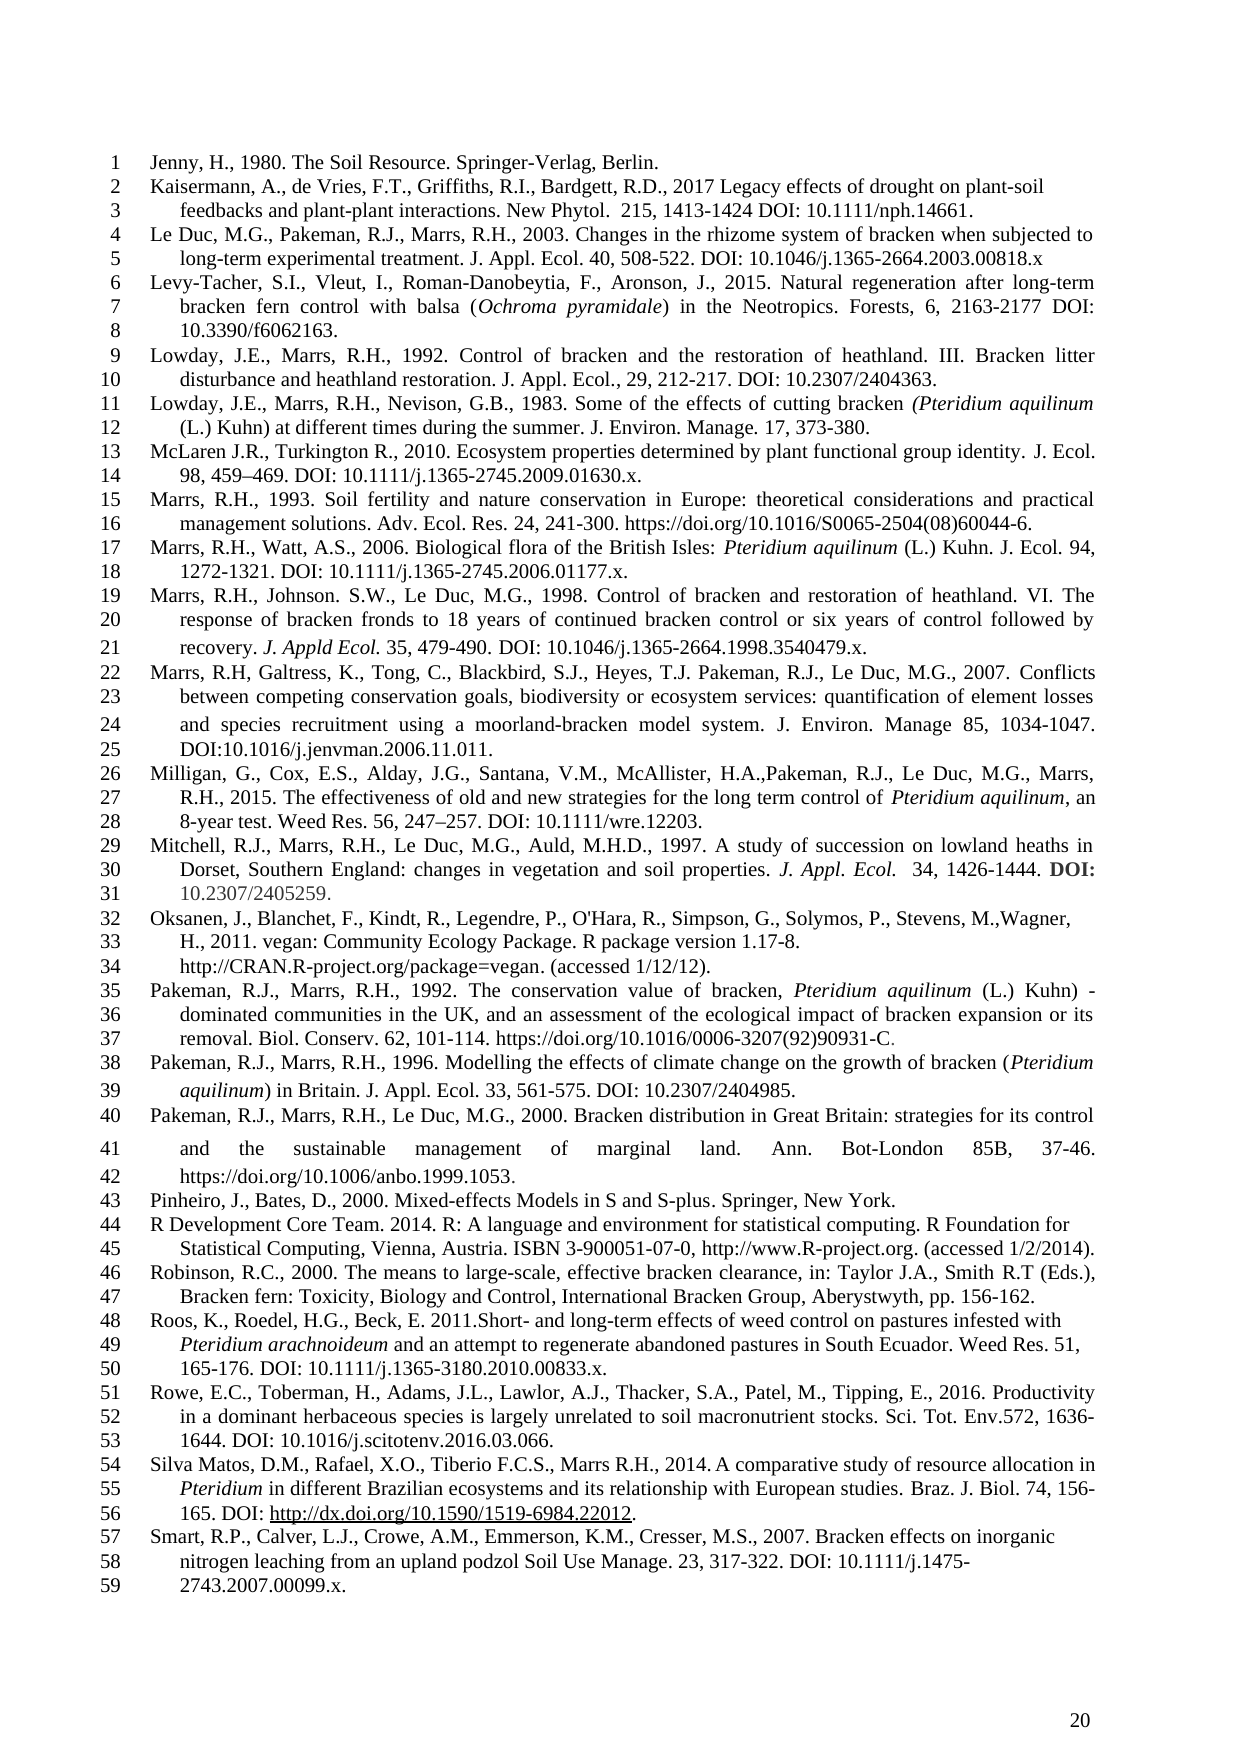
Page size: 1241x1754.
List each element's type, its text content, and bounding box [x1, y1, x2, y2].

text Levy-Tacher, S.I., Vleut, I., Roman-Danobeytia, F., Aronson, J., 2015. Natural regeneration after long-term bracken fern control with balsa (Ochroma pyramidale) in the Neotropics. Forests, 6, 2163-2177 DOI: 10.3390/f6062163. [150, 270, 1096, 342]
text Pakeman, R.J., Marrs, R.H., 1996. Modelling the effects of climate change on the growth of bracken (Pteridium aquilinum) in Britain. J. Appl. Ecol. 33, 561-575. DOI: 10.2307/2404985. [150, 1050, 1096, 1103]
text Pakeman, R.J., Marrs, R.H., Le Duc, M.G., 2000. Bracken distribution in Great Britain: strategies for its control and the sustainable management of marginal land. Ann. Bot-London 85B, 37-46. https://doi.org/10.1006/anbo.1999.1053. [150, 1103, 1096, 1188]
text Pinheiro, J., Bates, D., 2000. Mixed-effects Models in S and S-plus. Springer, New York. [150, 1188, 1096, 1212]
text Rowe, E.C., Toberman, H., Adams, J.L., Lawlor, A.J., Thacker, S.A., Patel, M., Tipping, E., 2016. Productivity in a dominant herbaceous species is largely unrelated to soil macronutrient stocks. Sci. Tot. Env.572, 1636-1644. DOI: 10.1016/j.scitotenv.2016.03.066. [150, 1380, 1096, 1452]
text Robinson, R.C., 2000. The means to large-scale, effective bracken clearance, in: Taylor J.A., Smith R.T (Eds.), Bracken fern: Toxicity, Biology and Control, International Bracken Group, Aberystwyth, pp. 156-162. [150, 1260, 1096, 1308]
text R Development Core Team. 2014. R: A language and environment for statistical computing. R Foundation for Statistical Computing, Vienna, Austria. ISBN 3-900051-07-0, http://www.R-project.org. (accessed 1/2/2014). [150, 1212, 1096, 1260]
text Marrs, R.H., Watt, A.S., 2006. Biological flora of the British Isles: Pteridium aquilinum (L.) Kuhn. J. Ecol. 94, 1272-1321. DOI: 10.1111/j.1365-2745.2006.01177.x. [150, 535, 1096, 583]
text Smart, R.P., Calver, L.J., Crowe, A.M., Emmerson, K.M., Cresser, M.S., 2007. Bracken effects on inorganic nitrogen leaching from an upland podzol Soil Use Manage. 23, 317-322. DOI: 10.1111/j.1475-2743.2007.00099.x. [150, 1524, 1096, 1597]
text Marrs, R.H, Galtress, K., Tong, C., Blackbird, S.J., Heyes, T.J. Pakeman, R.J., Le Duc, M.G., 2007. Conflicts between competing conservation goals, biodiversity or ecosystem services: quantification of element losses and species recruitment using a moorland-bracken model system. J. Environ. Manage 85, 1034-1047. DOI:10.1016/j.jenvman.2006.11.011. [150, 660, 1096, 761]
text Mitchell, R.J., Marrs, R.H., Le Duc, M.G., Auld, M.H.D., 1997. A study of succession on lowland heaths in Dorset, Southern England: changes in vegetation and soil properties. J. Appl. Ecol. 34, 1426-1444. DOI: 10.2307/2405259. [150, 833, 1096, 905]
text Kaisermann, A., de Vries, F.T., Griffiths, R.I., Bardgett, R.D., 2017 Legacy effects of drought on plant-soil feedbacks and plant-plant interactions. New Phytol. 215, 1413-1424 DOI: 10.1111/nph.14661. [150, 174, 1096, 222]
text Oksanen, J., Blanchet, F., Kindt, R., Legendre, P., O'Hara, R., Simpson, G., Solymos, P., Stevens, M.,Wagner, H., 2011. vegan: Community Ecology Package. R package version 1.17-8. http://CRAN.R-project.org/package=vegan. (accessed 1/12/12). [150, 905, 1096, 978]
text Marrs, R.H., Johnson. S.W., Le Duc, M.G., 1998. Control of bracken and restoration of heathland. VI. The response of bracken fronds to 18 years of continued bracken control or six years of control followed by recovery. J. Appld Ecol. 35, 479-490. DOI: 10.1046/j.1365-2664.1998.3540479.x. [150, 583, 1096, 660]
text Pakeman, R.J., Marrs, R.H., 1992. The conservation value of bracken, Pteridium aquilinum (L.) Kuhn) - dominated communities in the UK, and an assessment of the ecological impact of bracken expansion or its removal. Biol. Conserv. 62, 101-114. https://doi.org/10.1016/0006-3207(92)90931-C. [150, 978, 1096, 1050]
text McLaren J.R., Turkington R., 2010. Ecosystem properties determined by plant functional group identity. J. Ecol. 98, 459–469. DOI: 10.1111/j.1365-2745.2009.01630.x. [150, 439, 1096, 487]
text Roos, K., Roedel, H.G., Beck, E. 2011.Short- and long-term effects of weed control on pastures infested with Pteridium arachnoideum and an attempt to regenerate abandoned pastures in South Ecuador. Weed Res. 51, 165-176. DOI: 10.1111/j.1365-3180.2010.00833.x. [150, 1308, 1096, 1380]
text Marrs, R.H., 1993. Soil fertility and nature conservation in Europe: theoretical considerations and practical management solutions. Adv. Ecol. Res. 24, 241-300. https://doi.org/10.1016/S0065-2504(08)60044-6. [150, 487, 1096, 535]
text Lowday, J.E., Marrs, R.H., Nevison, G.B., 1983. Some of the effects of cutting bracken (Pteridium aquilinum (L.) Kuhn) at different times during the summer. J. Environ. Manage. 17, 373-380. [150, 391, 1096, 439]
text Milligan, G., Cox, E.S., Alday, J.G., Santana, V.M., McAllister, H.A.,Pakeman, R.J., Le Duc, M.G., Marrs, R.H., 2015. The effectiveness of old and new strategies for the long term control of Pteridium aquilinum, an 8-year test. Weed Res. 56, 247–257. DOI: 10.1111/wre.12203. [150, 761, 1096, 833]
text Jenny, H., 1980. The Soil Resource. Springer-Verlag, Berlin. [150, 150, 1096, 174]
text Le Duc, M.G., Pakeman, R.J., Marrs, R.H., 2003. Changes in the rhizome system of bracken when subjected to long-term experimental treatment. J. Appl. Ecol. 40, 508-522. DOI: 10.1046/j.1365-2664.2003.00818.x [150, 222, 1096, 270]
text Lowday, J.E., Marrs, R.H., 1992. Control of bracken and the restoration of heathland. III. Bracken litter disturbance and heathland restoration. J. Appl. Ecol., 29, 212-217. DOI: 10.2307/2404363. [150, 342, 1096, 391]
text Silva Matos, D.M., Rafael, X.O., Tiberio F.C.S., Marrs R.H., 2014. A comparative study of resource allocation in Pteridium in different Brazilian ecosystems and its relationship with European studies. Braz. J. Biol. 74, 156-165. DOI: http://dx.doi.org/10.1590/1519-6984.22012. [150, 1452, 1096, 1524]
